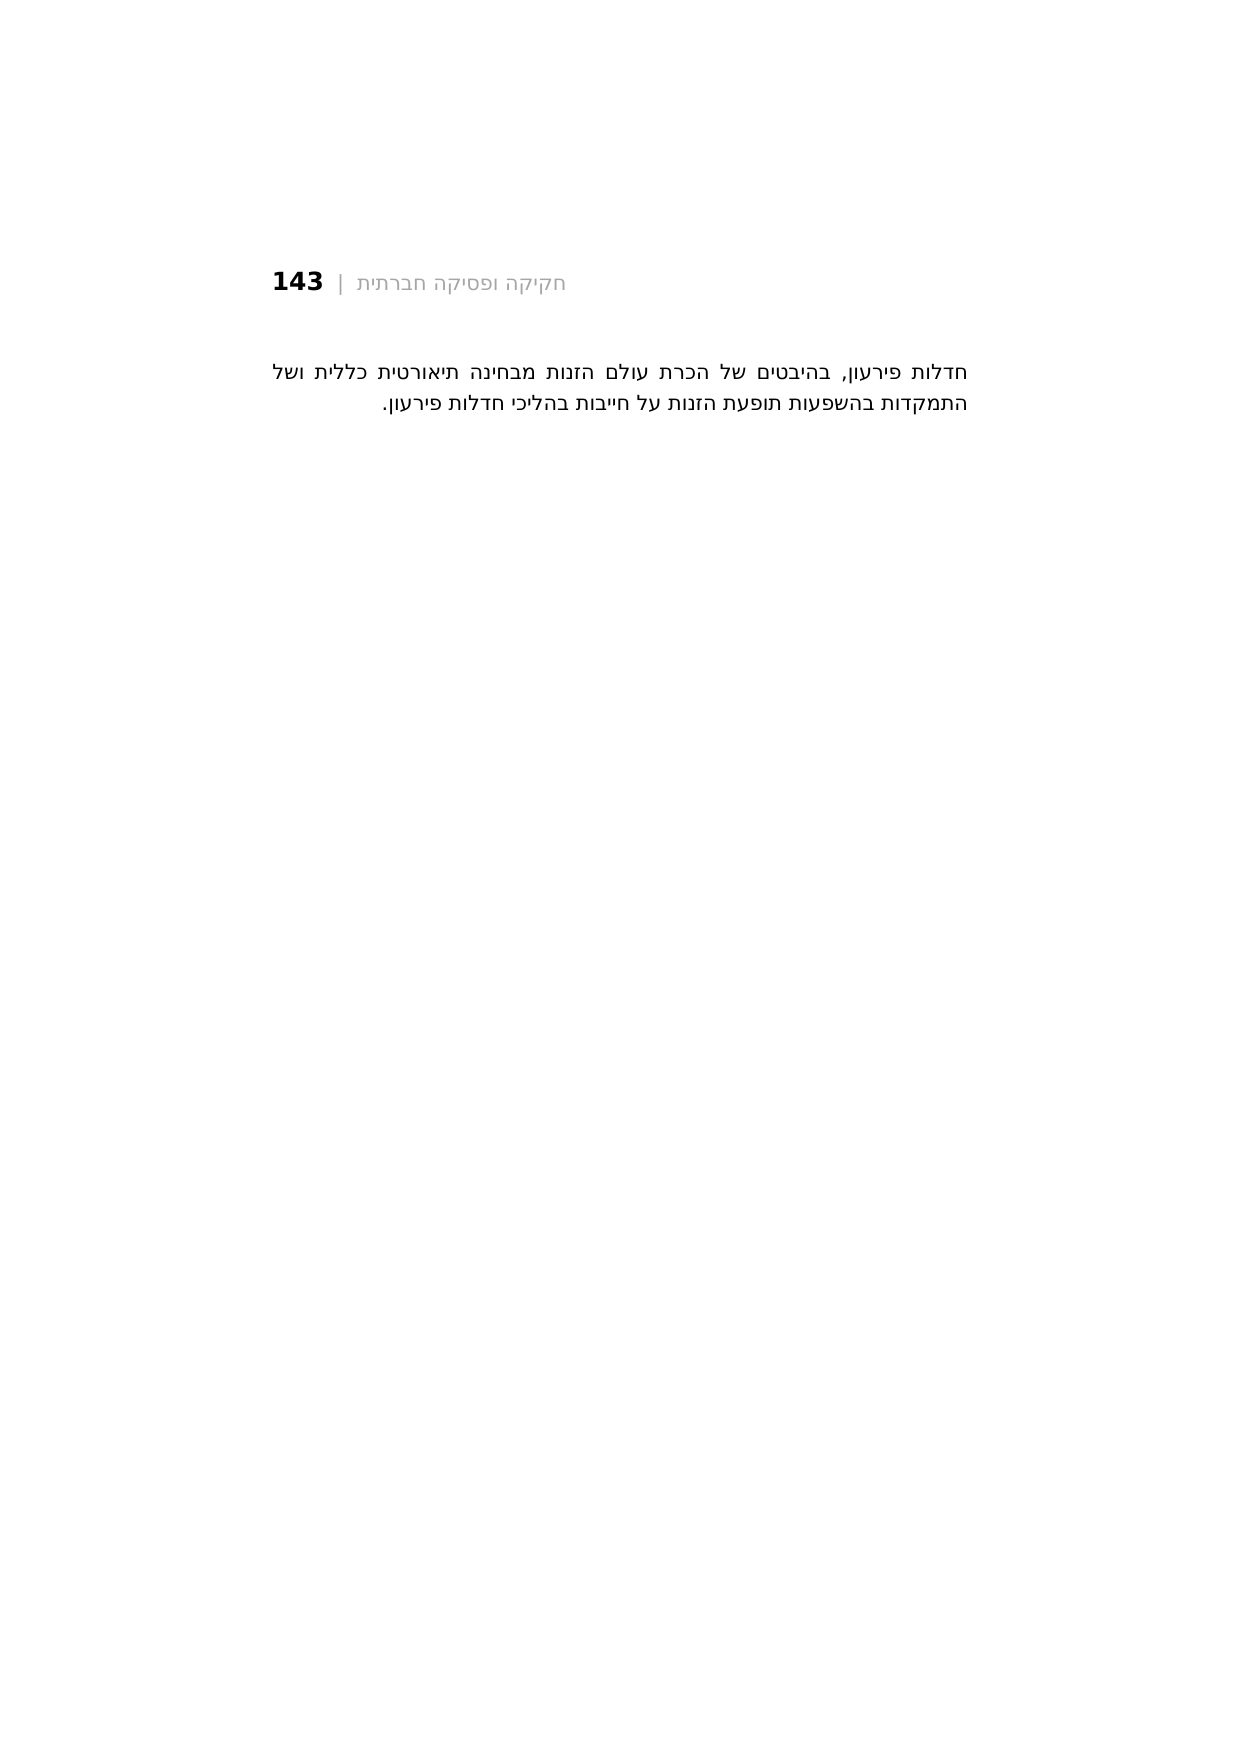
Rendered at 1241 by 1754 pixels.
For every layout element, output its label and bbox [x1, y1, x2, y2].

text [272, 354, 968, 417]
